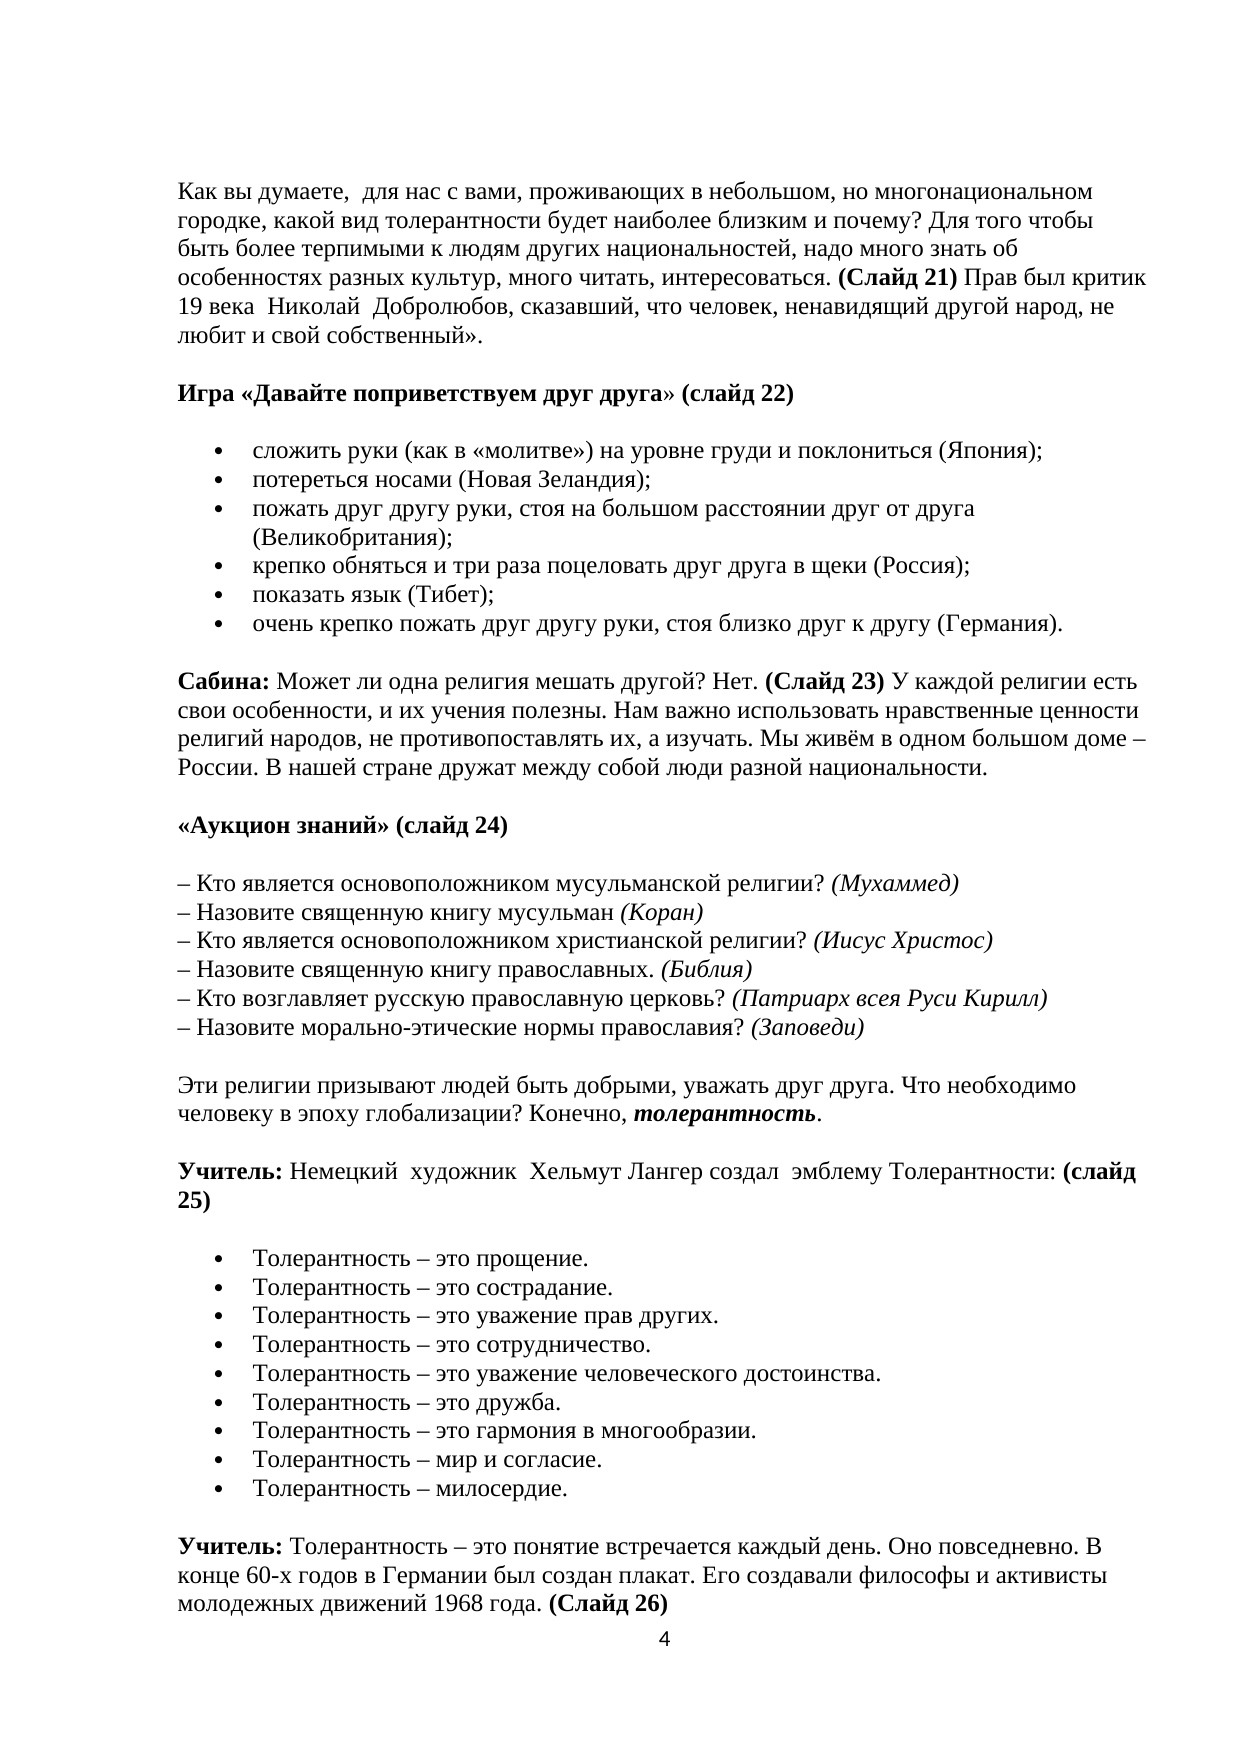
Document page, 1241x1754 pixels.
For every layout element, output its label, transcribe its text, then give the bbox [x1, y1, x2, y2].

list Толерантность – это гармония в многообразии. [215, 1416, 1152, 1444]
text Как вы думаете, для нас с вами, проживающих в небольшом, но многонациональном городке, какой вид толерантности будет наиболее близким и почему? Для того чтобы быть более терпимыми к людям других национальностей, надо много знать об особенностях разных культур, много читать, интересоваться. (Слайд 21) Прав был критик 19 века Николай Добролюбов, сказавший, что человек, ненавидящий другой народ, не любит и свой собственный». [177, 176, 1152, 348]
list Толерантность – это дружба. [215, 1387, 1152, 1416]
text Сабина: Может ли одна религия мешать другой? Нет. (Слайд 23) У каждой религии есть свои особенности, и их учения полезны. Нам важно использовать нравственные ценности религий народов, не противопоставлять их, а изучать. Мы живём в одном большом доме – России. В нашей стране дружат между собой люди разной национальности. [177, 666, 1152, 781]
text Эти религии призывают людей быть добрыми, уважать друг друга. Что необходимо человеку в эпоху глобализации? Конечно, толерантность. [177, 1070, 1152, 1127]
list Толерантность – мир и согласие. [215, 1444, 1152, 1473]
list Толерантность – это сострадание. [215, 1272, 1152, 1301]
list Толерантность – это уважение человеческого достоинства. [215, 1358, 1152, 1387]
list показать язык (Тибет); [215, 579, 1152, 608]
list крепко обняться и три раза поцеловать друг друга в щеки (Россия); [215, 551, 1152, 579]
list Толерантность – милосердие. [215, 1473, 1152, 1502]
list пожать друг другу руки, стоя на большом расстоянии друг от друга (Великобритания); [215, 493, 1152, 551]
text Игра «Давайте поприветствуем друг друга» (слайд 22) [177, 378, 1152, 406]
text Учитель: Толерантность – это понятие встречается каждый день. Оно повседневно. В конце 60-х годов в Германии был создан плакат. Его создавали философы и активисты молодежных движений 1968 года. (Слайд 26) [177, 1531, 1152, 1617]
text «Аукцион знаний» (слайд 24) [177, 810, 1152, 839]
list потереться носами (Новая Зеландия); [215, 464, 1152, 493]
list Толерантность – это сотрудничество. [215, 1329, 1152, 1358]
list Толерантность – это прощение. [215, 1243, 1152, 1272]
list очень крепко пожать друг другу руки, стоя близко друг к другу (Германия). [215, 608, 1152, 637]
list сложить руки (как в «молитве») на уровне груди и поклониться (Япония); [215, 436, 1152, 464]
text – Кто является основоположником мусульманской религии? (Мухаммед) – Назовите священную книгу мусульман (Коран) – Кто является основоположником христианской религии? (Иисус Христос) – Назовите священную книгу православных. (Библия) – Кто возглавляет русскую православную церковь? (Патриарх всея Руси Кирилл) – Назовите морально-этические нормы православия? (Заповеди) [177, 868, 1152, 1041]
text Учитель: Немецкий художник Хельмут Лангер создал эмблему Толерантности: (слайд 25) [177, 1156, 1152, 1214]
list Толерантность – это уважение прав других. [215, 1301, 1152, 1329]
